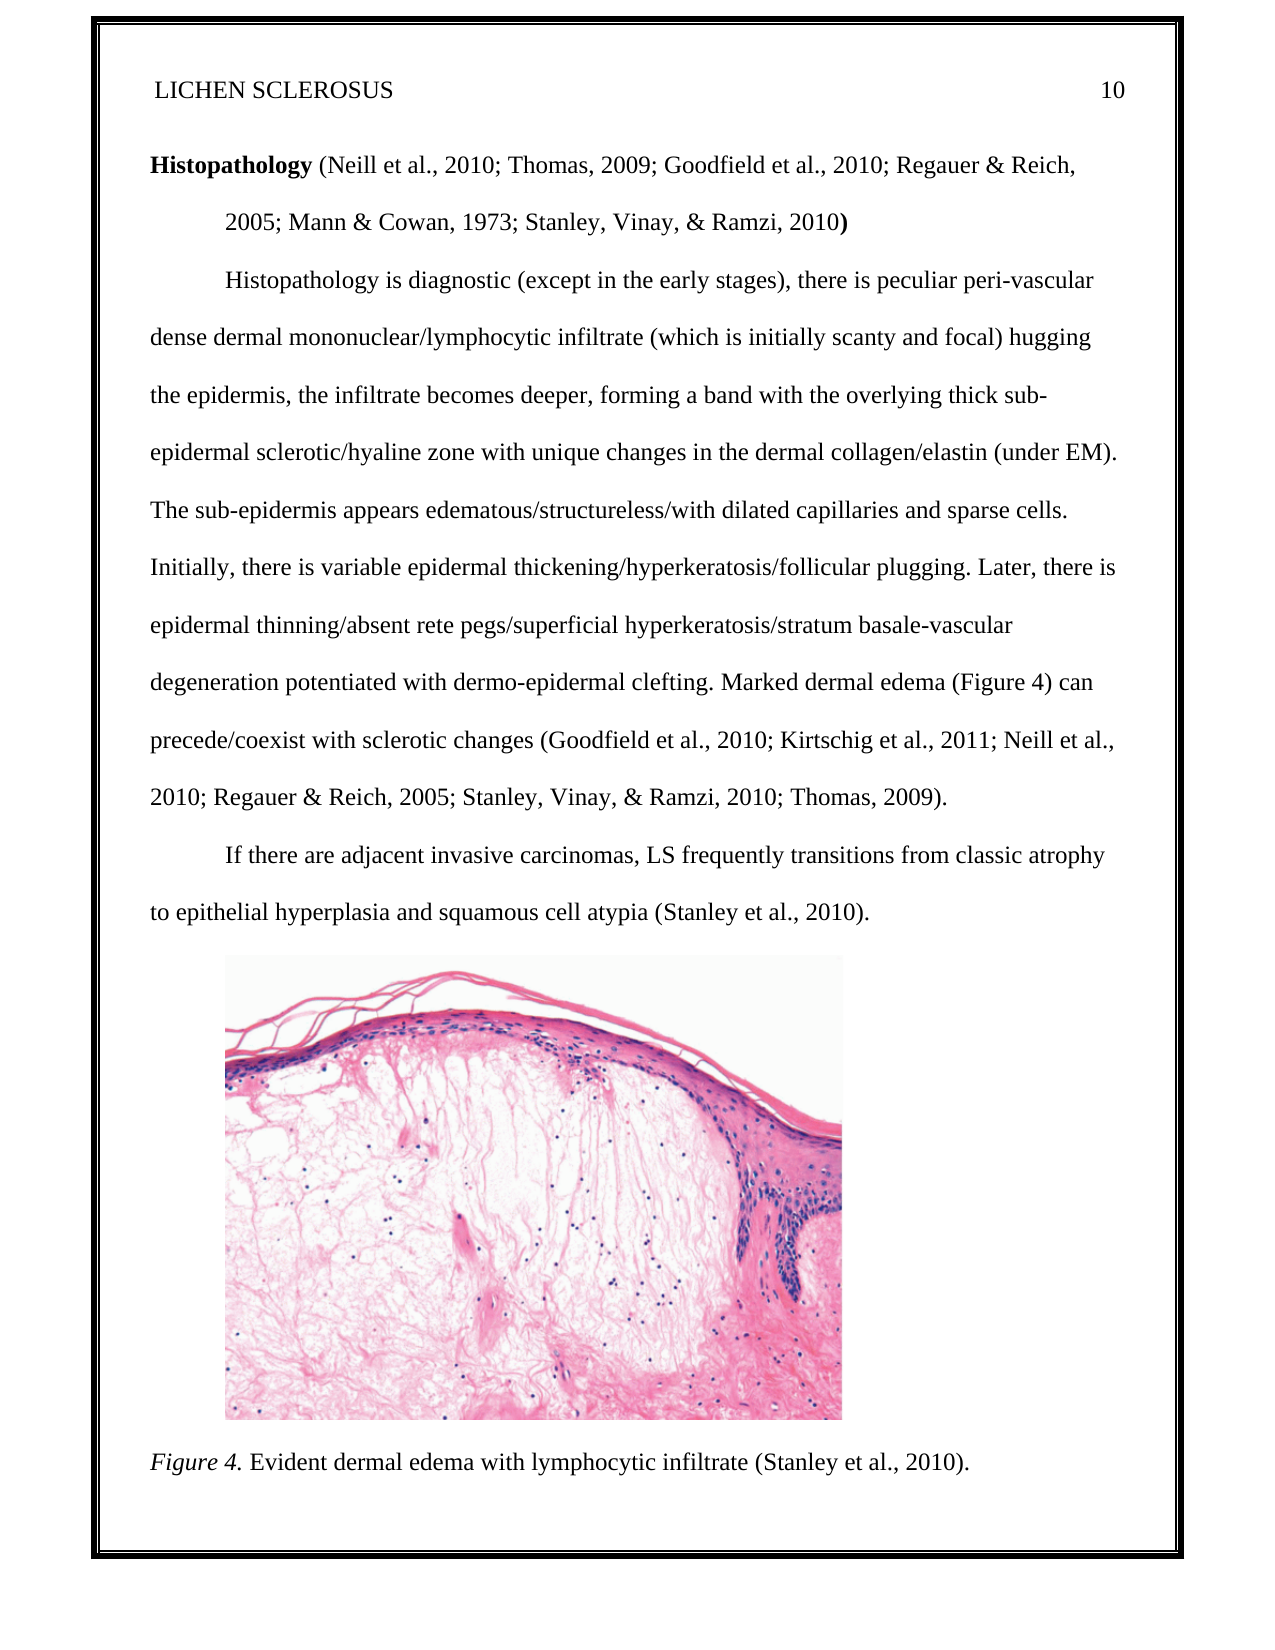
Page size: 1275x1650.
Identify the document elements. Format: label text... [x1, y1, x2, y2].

text Histopathology is diagnostic (except in the early stages), there is peculiar peri-vascular dense dermal mononuclear/lymphocytic infiltrate (which is initially scanty and focal) hugging the epidermis, the infiltrate becomes deeper, forming a band with the overlying thick sub-epidermal sclerotic/hyaline zone with unique changes in the dermal collagen/elastin (under EM). The sub-epidermis appears edematous/structureless/with dilated capillaries and sparse cells. Initially, there is variable epidermal thickening/hyperkeratosis/follicular plugging. Later, there is epidermal thinning/absent rete pegs/superficial hyperkeratosis/stratum basale-vascular degeneration potentiated with dermo-epidermal clefting. Marked dermal edema (Figure 4) can precede/coexist with sclerotic changes (Goodfield et al., 2010; Kirtschig et al., 2011; Neill et al., 2010; Regauer & Reich, 2005; Stanley, Vinay, & Ramzi, 2010; Thomas, 2009). [150, 265, 1125, 811]
text If there are adjacent invasive carcinomas, LS frequently transitions from classic atrophy to epithelial hyperplasia and squamous cell atypia (Stanley et al., 2010). [150, 840, 1125, 926]
text Histopathology (Neill et al., 2010; Thomas, 2009; Goodfield et al., 2010; Regauer & Reich, 2005; Mann & Cowan, 1973; Stanley, Vinay, & Ramzi, 2010) [150, 150, 1125, 236]
text Figure 4. Evident dermal edema with lymphocytic infiltrate (Stanley et al., 2010). [150, 1447, 1125, 1476]
picture [225, 955, 844, 1420]
